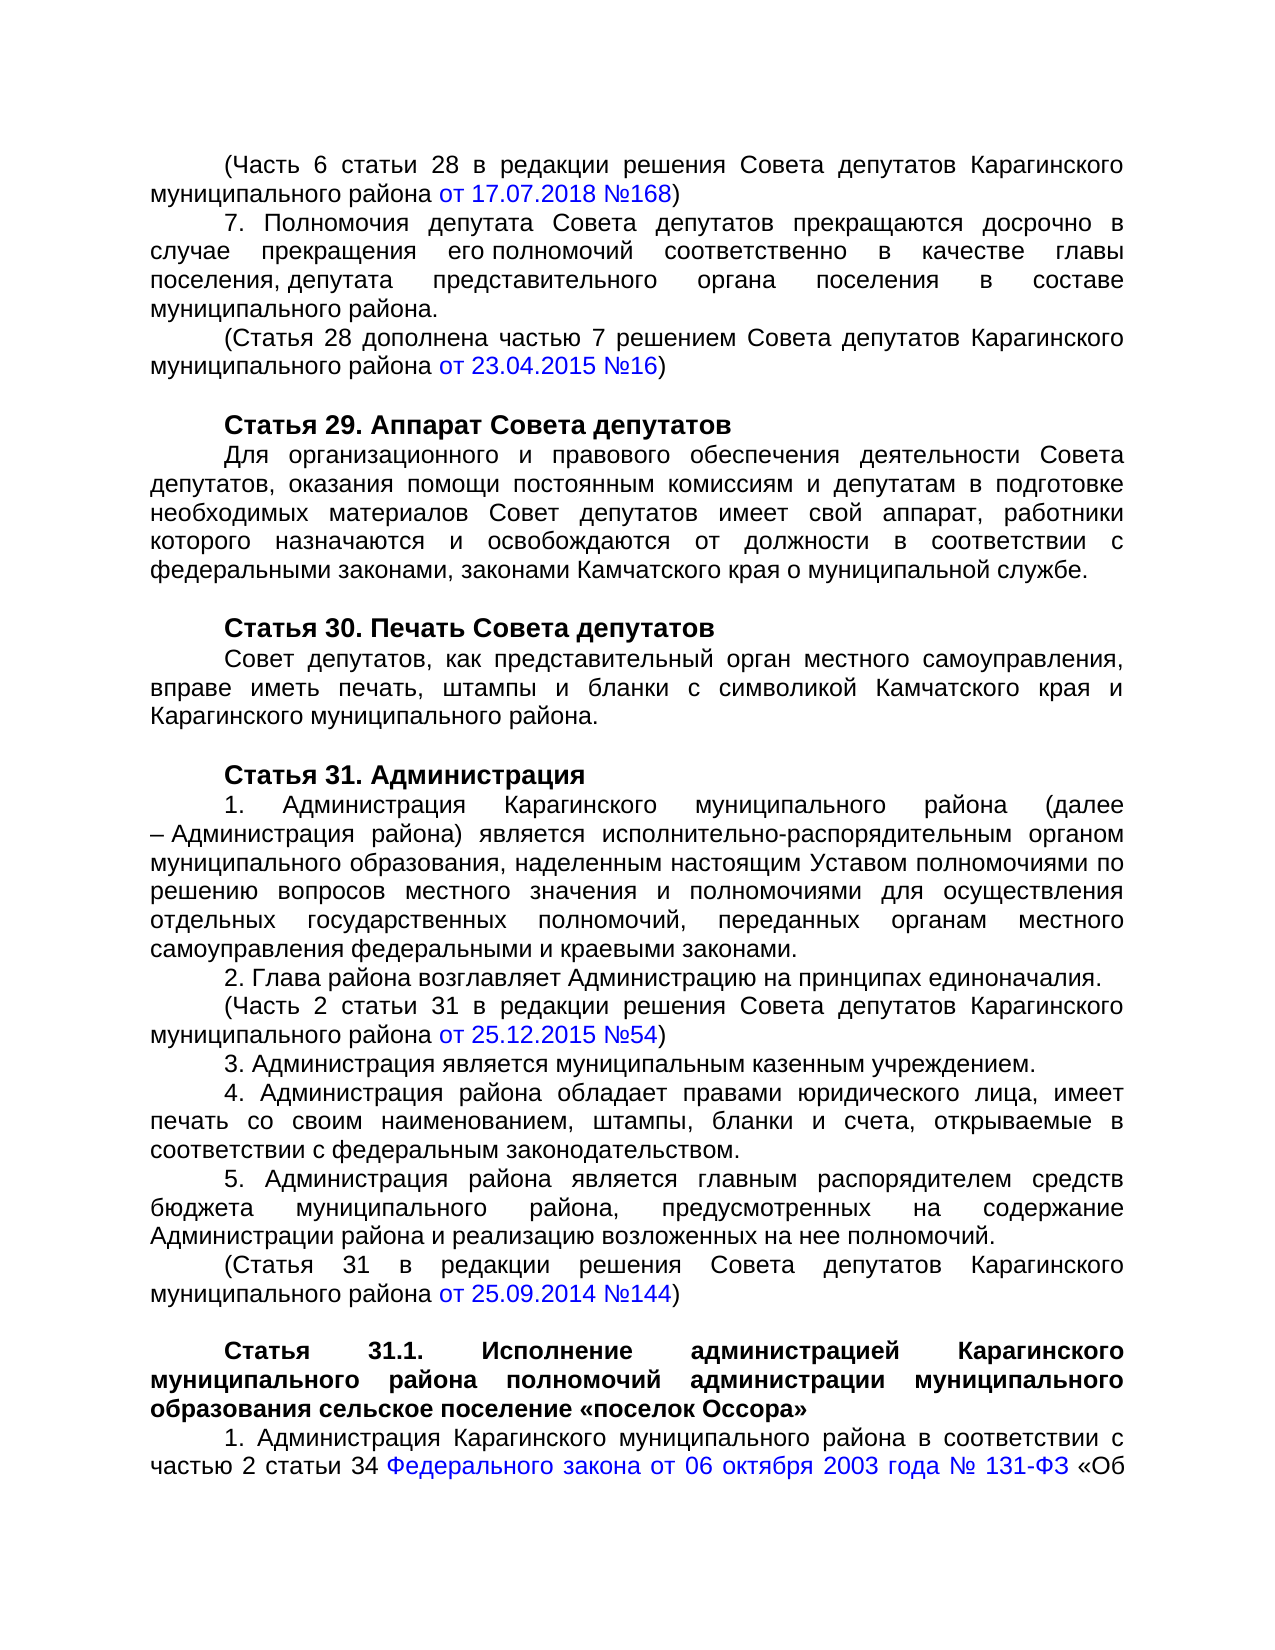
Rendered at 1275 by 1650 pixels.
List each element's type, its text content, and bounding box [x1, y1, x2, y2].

text (Статья 31 в редакции решения Совета депутатов Карагинского муниципального района от 25.09.2014 №144) [150, 1250, 1125, 1307]
text Для организационного и правового обеспечения деятельности Совета депутатов, оказания помощи постоянным комиссиям и депутатам в подготовке необходимых материалов Совет депутатов имеет свой аппарат, работники которого назначаются и освобождаются от должности в соответствии с федеральными законами, законами Камчатского края о муниципальной службе. [150, 440, 1125, 584]
text (Статья 28 дополнена частью 7 решением Совета депутатов Карагинского муниципального района от 23.04.2015 №16) [150, 322, 1125, 380]
text Статья 31.1. Исполнение администрацией Карагинского муниципального района полномочий администрации муниципального образования сельское поселение «поселок Оссора» [150, 1336, 1125, 1422]
text (Часть 2 статьи 31 в редакции решения Совета депутатов Карагинского муниципального района от 25.12.2015 №54) [150, 991, 1125, 1049]
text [150, 1422, 1125, 1480]
text Статья 31. Администрация [150, 759, 1125, 790]
text Совет депутатов, как представительный орган местного самоуправления, вправе иметь печать, штампы и бланки с символикой Камчатского края и Карагинского муниципального района. [150, 644, 1125, 730]
text 1. Администрация Карагинского муниципального района (далее – Администрация района) является исполнительно-распорядительным органом муниципального образования, наделенным настоящим Уставом полномочиями по решению вопросов местного значения и полномочиями для осуществления отдельных государственных полномочий, переданных органам местного самоуправления федеральными и краевыми законами. [150, 790, 1125, 962]
text Статья 30. Печать Совета депутатов [150, 612, 1125, 644]
text 7. Полномочия депутата Совета депутатов прекращаются досрочно в случае прекращения его полномочий соответственно в качестве главы поселения, депутата представительного органа поселения в составе муниципального района. [150, 207, 1125, 322]
text 3. Администрация является муниципальным казенным учреждением. [150, 1049, 1125, 1077]
text 5. Администрация района является главным распорядителем средств бюджета муниципального района, предусмотренных на содержание Администрации района и реализацию возложенных на нее полномочий. [150, 1164, 1125, 1250]
text Статья 29. Аппарат Совета депутатов [150, 409, 1125, 440]
text (Часть 6 статьи 28 в редакции решения Совета депутатов Карагинского муниципального района от 17.07.2018 №168) [150, 150, 1125, 207]
text 2. Глава района возглавляет Администрацию на принципах единоначалия. [150, 962, 1125, 991]
text 4. Администрация района обладает правами юридического лица, имеет печать со своим наименованием, штампы, бланки и счета, открываемые в соответствии с федеральным законодательством. [150, 1077, 1125, 1164]
